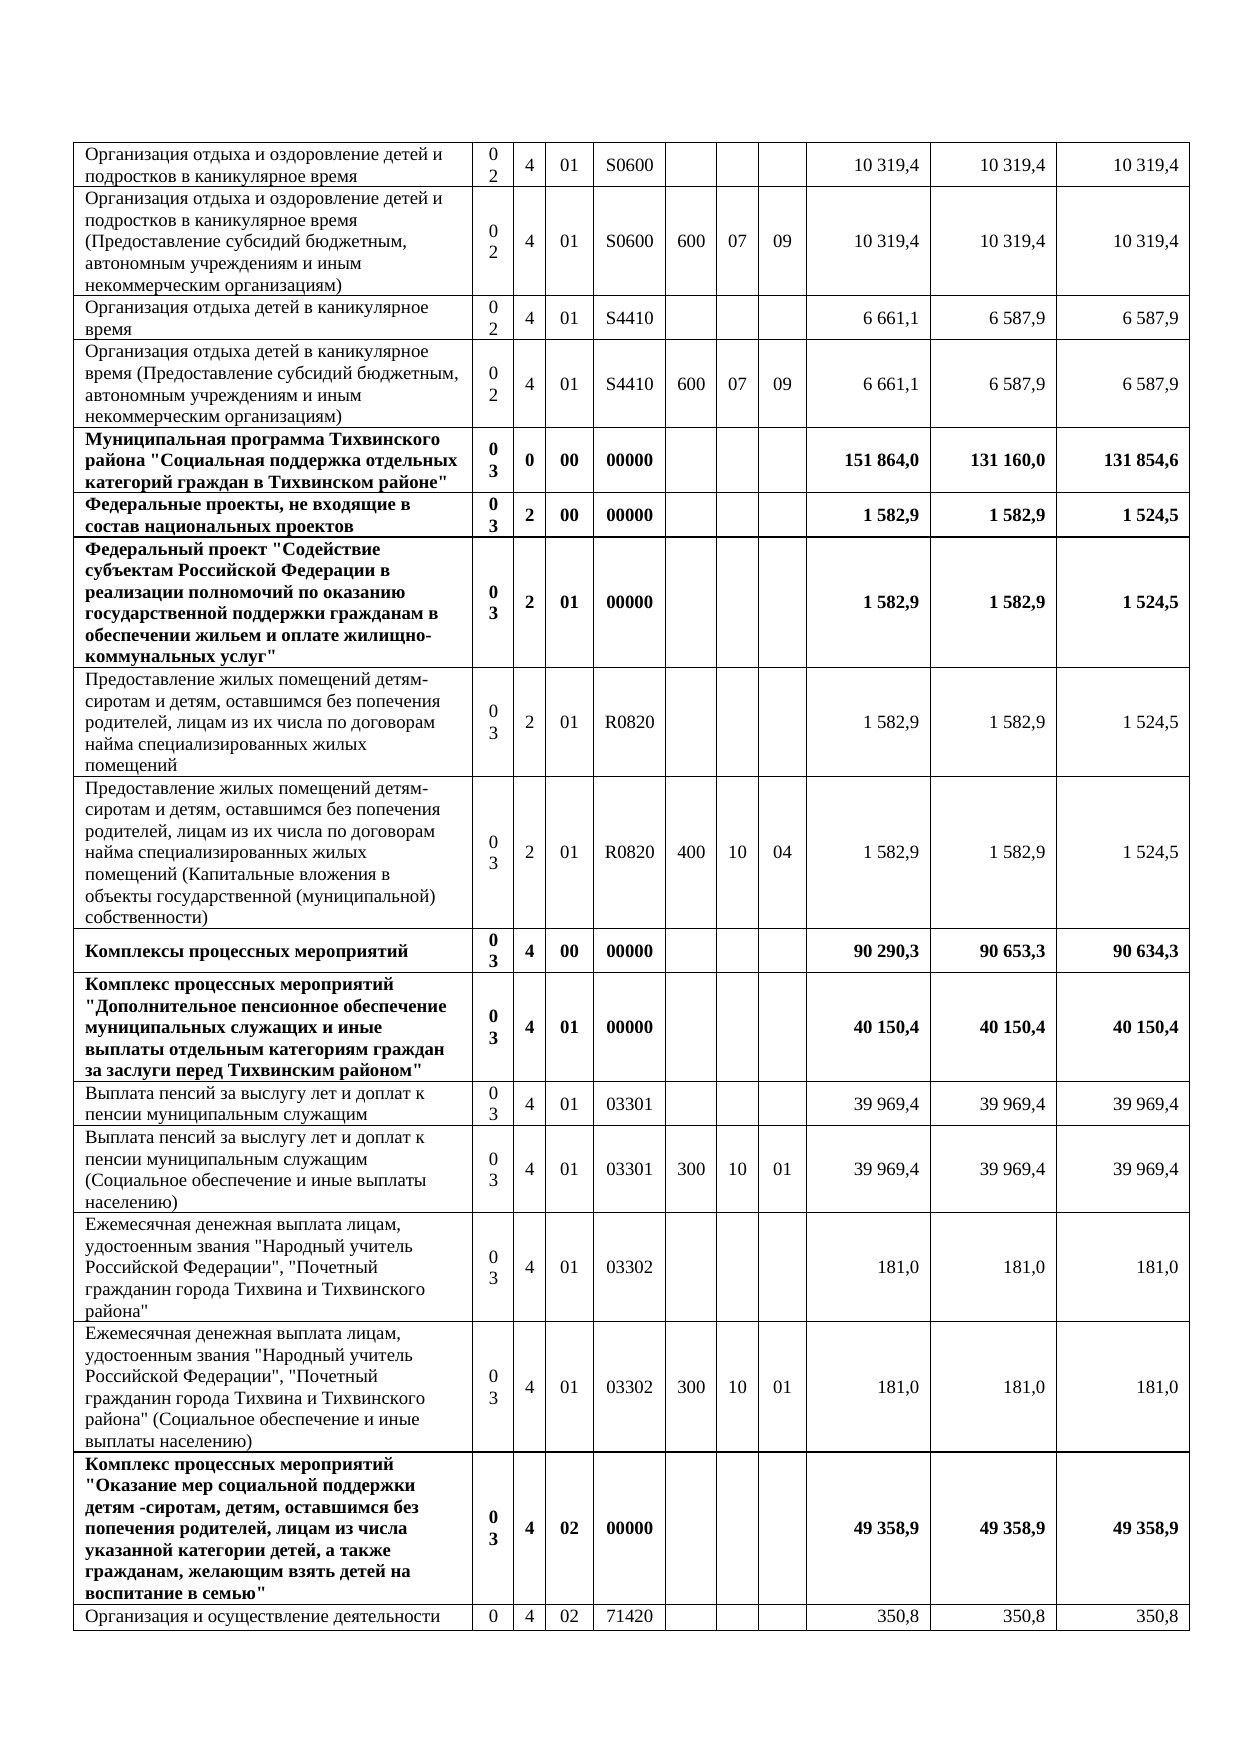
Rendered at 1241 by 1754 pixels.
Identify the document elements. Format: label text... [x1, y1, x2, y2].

table_cell 39 969,4 [931, 1126, 1056, 1212]
table_cell 0 [514, 428, 545, 492]
table_cell 00000 [594, 493, 665, 536]
table_cell 350,8 [931, 1605, 1056, 1629]
table_cell 1 582,9 [931, 493, 1056, 536]
table_cell 1 582,9 [807, 538, 930, 667]
table_cell Организация отдыха и оздоровление детей и подростков в каникулярное время [74, 143, 472, 186]
table_cell 39 969,4 [807, 1126, 930, 1212]
table_cell [717, 143, 758, 186]
table_cell 01 [546, 340, 593, 427]
table_cell [666, 428, 716, 492]
table_cell 00 [546, 428, 593, 492]
table_cell 03 [473, 1082, 513, 1125]
table_cell [759, 428, 806, 492]
table_cell 03 [473, 1322, 513, 1451]
table_cell 1 582,9 [931, 538, 1056, 667]
table_cell S0600 [594, 143, 665, 186]
table_cell 01 [546, 973, 593, 1081]
table_cell Организация отдыха детей в каникулярное время [74, 296, 472, 339]
table_cell 02 [473, 187, 513, 295]
table_cell 40 150,4 [1057, 973, 1189, 1081]
table_cell 01 [759, 1322, 806, 1451]
table_cell 2 [514, 668, 545, 776]
table_cell 1 524,5 [1057, 493, 1189, 536]
table_cell 181,0 [931, 1213, 1056, 1321]
table_cell [759, 929, 806, 972]
table_cell 03301 [594, 1126, 665, 1212]
table_cell 39 969,4 [1057, 1126, 1189, 1212]
table_cell Комплекс процессных мероприятий "Оказание мер социальной поддержки детям -сиротам, детям, оставшимся без попечения родителей, лицам из числа указанной категории детей, а также гражданам, желающим взять детей на воспитание в семью" [74, 1453, 472, 1603]
table_cell Федеральные проекты, не входящие в состав национальных проектов [74, 493, 472, 536]
table_cell 01 [546, 1213, 593, 1321]
table_cell [759, 296, 806, 339]
table_cell [717, 1605, 758, 1629]
table_cell 10 [717, 1126, 758, 1212]
table_cell 4 [514, 187, 545, 295]
table_cell 39 969,4 [1057, 1082, 1189, 1125]
table_cell [759, 1453, 806, 1603]
table_cell Федеральный проект "Содействие субъектам Российской Федерации в реализации полномочий по оказанию государственной поддержки гражданам в обеспечении жильем и оплате жилищно-коммунальных услуг" [74, 538, 472, 667]
table_cell 131 160,0 [931, 428, 1056, 492]
table_cell 90 290,3 [807, 929, 930, 972]
table_cell [666, 1453, 716, 1603]
table_cell 90 634,3 [1057, 929, 1189, 972]
table_cell 02 [546, 1605, 593, 1629]
table_cell 00000 [594, 973, 665, 1081]
table_cell 131 854,6 [1057, 428, 1189, 492]
table_cell 1 582,9 [807, 777, 930, 928]
table_cell 181,0 [1057, 1322, 1189, 1451]
table_cell [717, 1213, 758, 1321]
table_cell 40 150,4 [931, 973, 1056, 1081]
table_cell 6 587,9 [1057, 340, 1189, 427]
table_cell 00 [546, 493, 593, 536]
table_cell 2 [514, 538, 545, 667]
table_cell [759, 668, 806, 776]
table_cell [717, 428, 758, 492]
table_cell 01 [546, 1082, 593, 1125]
table_cell 4 [514, 1322, 545, 1451]
table_cell [717, 296, 758, 339]
table_cell [666, 296, 716, 339]
table_cell 00000 [594, 428, 665, 492]
table_cell 1 582,9 [807, 493, 930, 536]
table_cell 1 524,5 [1057, 668, 1189, 776]
table_cell 07 [717, 340, 758, 427]
table_cell 4 [514, 340, 545, 427]
table_cell 01 [546, 777, 593, 928]
table_cell 350,8 [1057, 1605, 1189, 1629]
table_cell Организация отдыха детей в каникулярное время (Предоставление субсидий бюджетным, автономным учреждениям и иным некоммерческим организациям) [74, 340, 472, 427]
table_cell 1 582,9 [807, 668, 930, 776]
table_cell 2 [514, 493, 545, 536]
table_cell 03 [473, 1213, 513, 1321]
table_cell [759, 1213, 806, 1321]
table_cell [759, 1605, 806, 1629]
table_cell 181,0 [807, 1213, 930, 1321]
table_cell 00 [546, 929, 593, 972]
table_cell 01 [546, 1126, 593, 1212]
table_cell Предоставление жилых помещений детям-сиротам и детям, оставшимся без попечения родителей, лицам из их числа по договорам найма специализированных жилых помещений (Капитальные вложения в объекты государственной (муниципальной) собственности) [74, 777, 472, 928]
table_cell 00000 [594, 1453, 665, 1603]
table_cell 01 [546, 143, 593, 186]
table_cell 4 [514, 1126, 545, 1212]
table_cell 03 [473, 777, 513, 928]
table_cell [74, 1605, 472, 1629]
table_cell 4 [514, 973, 545, 1081]
table_cell [666, 538, 716, 667]
table_cell 6 661,1 [807, 296, 930, 339]
table_cell 10 319,4 [931, 187, 1056, 295]
table_cell 01 [546, 187, 593, 295]
table_cell 03 [473, 493, 513, 536]
table_cell Ежемесячная денежная выплата лицам, удостоенным звания "Народный учитель Российской Федерации", "Почетный гражданин города Тихвина и Тихвинского района" [74, 1213, 472, 1321]
table_cell Предоставление жилых помещений детям-сиротам и детям, оставшимся без попечения родителей, лицам из их числа по договорам найма специализированных жилых помещений [74, 668, 472, 776]
table_cell 10 [717, 777, 758, 928]
table_cell 03302 [594, 1213, 665, 1321]
table_cell [666, 929, 716, 972]
table_cell 181,0 [807, 1322, 930, 1451]
table_cell 03 [473, 929, 513, 972]
table_cell 02 [546, 1453, 593, 1603]
table_cell 350,8 [807, 1605, 930, 1629]
table_cell 02 [473, 296, 513, 339]
table_cell [666, 1082, 716, 1125]
table_cell 4 [514, 929, 545, 972]
table_cell 6 661,1 [807, 340, 930, 427]
table_cell [666, 143, 716, 186]
table_cell 4 [514, 1213, 545, 1321]
table_cell 181,0 [1057, 1213, 1189, 1321]
table_cell [666, 973, 716, 1081]
table_cell 90 653,3 [931, 929, 1056, 972]
table_cell [717, 1082, 758, 1125]
table_cell Комплексы процессных мероприятий [74, 929, 472, 972]
table_cell 2 [514, 777, 545, 928]
table_cell 300 [666, 1322, 716, 1451]
table_cell 600 [666, 187, 716, 295]
table_cell 1 582,9 [931, 668, 1056, 776]
table_cell [759, 143, 806, 186]
table_cell 49 358,9 [1057, 1453, 1189, 1603]
table_cell 151 864,0 [807, 428, 930, 492]
table_cell 09 [759, 187, 806, 295]
table_cell 01 [546, 668, 593, 776]
table_cell 71420 [594, 1605, 665, 1629]
table_cell 300 [666, 1126, 716, 1212]
table_cell 01 [546, 1322, 593, 1451]
table_cell 04 [759, 777, 806, 928]
table_cell 02 [473, 143, 513, 186]
table_cell 1 524,5 [1057, 777, 1189, 928]
table_cell [717, 538, 758, 667]
table_cell 01 [759, 1126, 806, 1212]
table_cell 39 969,4 [807, 1082, 930, 1125]
table_cell S4410 [594, 340, 665, 427]
table_cell 39 969,4 [931, 1082, 1056, 1125]
table_cell 03 [473, 1126, 513, 1212]
table_cell 6 587,9 [931, 296, 1056, 339]
table_cell 6 587,9 [931, 340, 1056, 427]
table_cell [759, 973, 806, 1081]
table_cell 03301 [594, 1082, 665, 1125]
table_cell 03 [473, 538, 513, 667]
table_cell [666, 1605, 716, 1629]
table_cell S0600 [594, 187, 665, 295]
table_cell 07 [717, 187, 758, 295]
table_cell [759, 493, 806, 536]
table_cell 4 [514, 1453, 545, 1603]
table_cell [666, 493, 716, 536]
table_cell R0820 [594, 777, 665, 928]
table_cell 00000 [594, 538, 665, 667]
table_cell 10 319,4 [931, 143, 1056, 186]
table_cell 03 [473, 1605, 513, 1629]
table_cell 1 582,9 [931, 777, 1056, 928]
table_cell 10 [717, 1322, 758, 1451]
table_cell Выплата пенсий за выслугу лет и доплат к пенсии муниципальным служащим (Социальное обеспечение и иные выплаты населению) [74, 1126, 472, 1212]
table_cell 03302 [594, 1322, 665, 1451]
table_cell 40 150,4 [807, 973, 930, 1081]
table_cell Организация отдыха и оздоровление детей и подростков в каникулярное время (Предоставление субсидий бюджетным, автономным учреждениям и иным некоммерческим организациям) [74, 187, 472, 295]
table_cell 10 319,4 [807, 143, 930, 186]
table_cell 4 [514, 1082, 545, 1125]
table_cell 6 587,9 [1057, 296, 1189, 339]
table_cell R0820 [594, 668, 665, 776]
table_cell [717, 668, 758, 776]
table_cell 02 [473, 340, 513, 427]
table_cell 4 [514, 296, 545, 339]
table_cell [717, 929, 758, 972]
table_cell 49 358,9 [931, 1453, 1056, 1603]
table_cell [717, 493, 758, 536]
table_cell 10 319,4 [807, 187, 930, 295]
table_cell 181,0 [931, 1322, 1056, 1451]
table_cell [666, 668, 716, 776]
table_cell 600 [666, 340, 716, 427]
table_cell 03 [473, 1453, 513, 1603]
table_cell 1 524,5 [1057, 538, 1189, 667]
table_cell 01 [546, 538, 593, 667]
table_cell 49 358,9 [807, 1453, 930, 1603]
table_cell [666, 1213, 716, 1321]
table_cell [759, 538, 806, 667]
table_cell Ежемесячная денежная выплата лицам, удостоенным звания "Народный учитель Российской Федерации", "Почетный гражданин города Тихвина и Тихвинского района" (Социальное обеспечение и иные выплаты населению) [74, 1322, 472, 1451]
table_cell 4 [514, 143, 545, 186]
table_cell 4 [514, 1605, 545, 1629]
table_cell Выплата пенсий за выслугу лет и доплат к пенсии муниципальным служащим [74, 1082, 472, 1125]
table_cell 400 [666, 777, 716, 928]
table_cell 03 [473, 973, 513, 1081]
table_cell [759, 1082, 806, 1125]
table_cell 03 [473, 428, 513, 492]
table_cell 00000 [594, 929, 665, 972]
table_cell 09 [759, 340, 806, 427]
table_cell S4410 [594, 296, 665, 339]
table_cell Муниципальная программа Тихвинского района "Социальная поддержка отдельных категорий граждан в Тихвинском районе" [74, 428, 472, 492]
table_cell Комплекс процессных мероприятий "Дополнительное пенсионное обеспечение муниципальных служащих и иные выплаты отдельным категориям граждан за заслуги перед Тихвинским районом" [74, 973, 472, 1081]
table_cell [717, 1453, 758, 1603]
table_cell 03 [473, 668, 513, 776]
table_cell [717, 973, 758, 1081]
table_cell 01 [546, 296, 593, 339]
table_cell 10 319,4 [1057, 143, 1189, 186]
table_cell 10 319,4 [1057, 187, 1189, 295]
